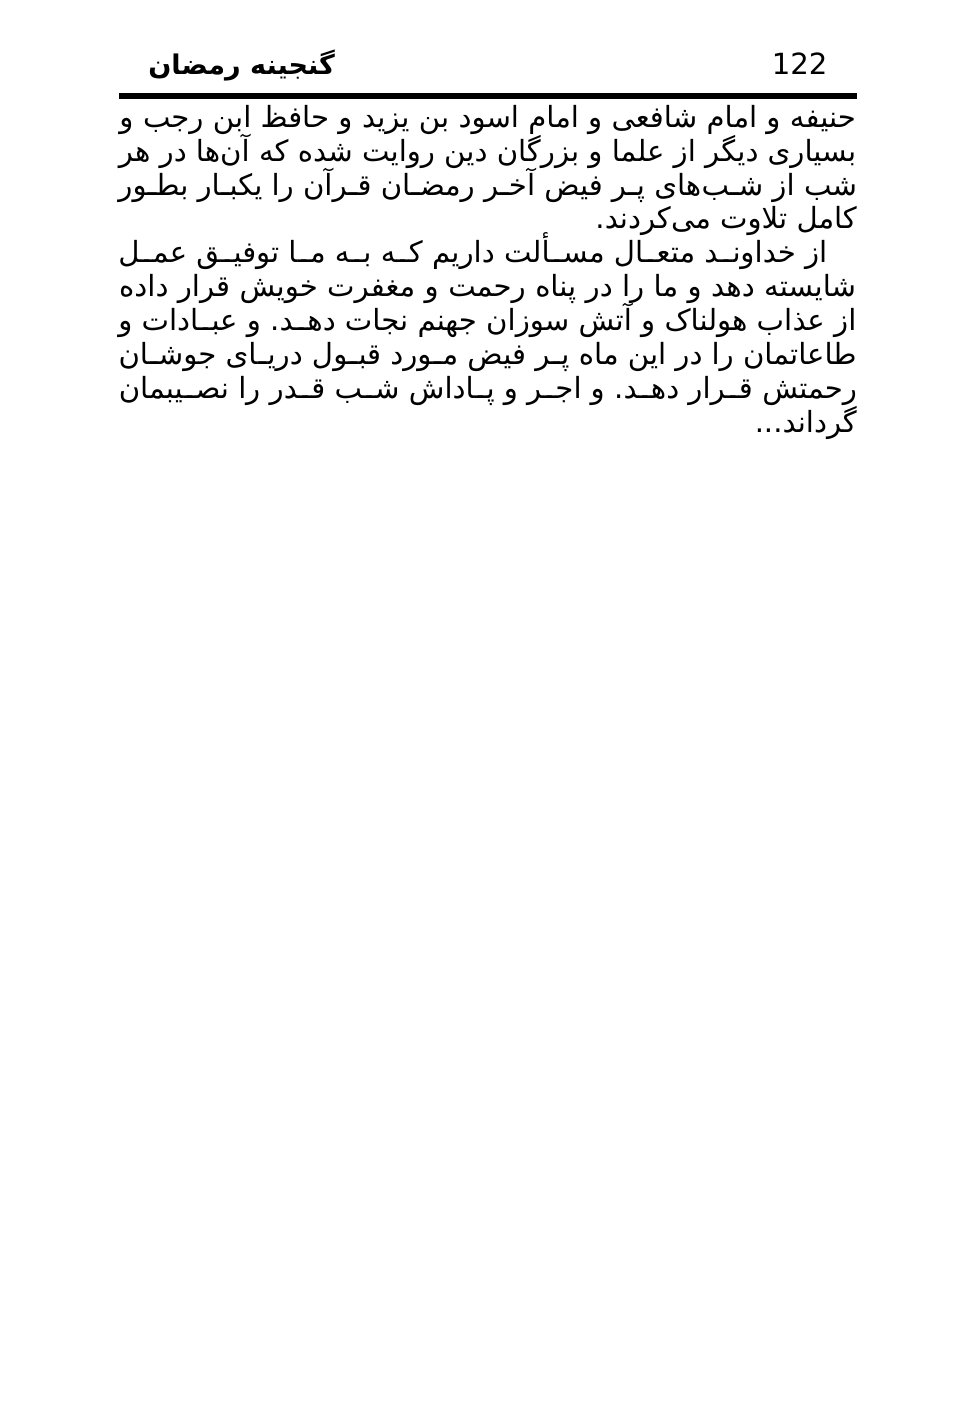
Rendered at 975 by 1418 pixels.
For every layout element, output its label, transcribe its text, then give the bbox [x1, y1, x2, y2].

text از خداوند متعال مسألت داریم که به ما توفیق عمل شایسته دهد و ما را در پناه رحمت و مغفرت خویش قرار داده از عذاب هولناک و آتش سوزان جهنم نجات دهد. و عبادات و طاعاتمان را در این ماه پر فیض مورد قبول دریای جوشان رحمتش قرار دهد. و اجر و پاداش شب قدر را نصیبمان گرداند... [118, 236, 857, 439]
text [118, 100, 857, 236]
